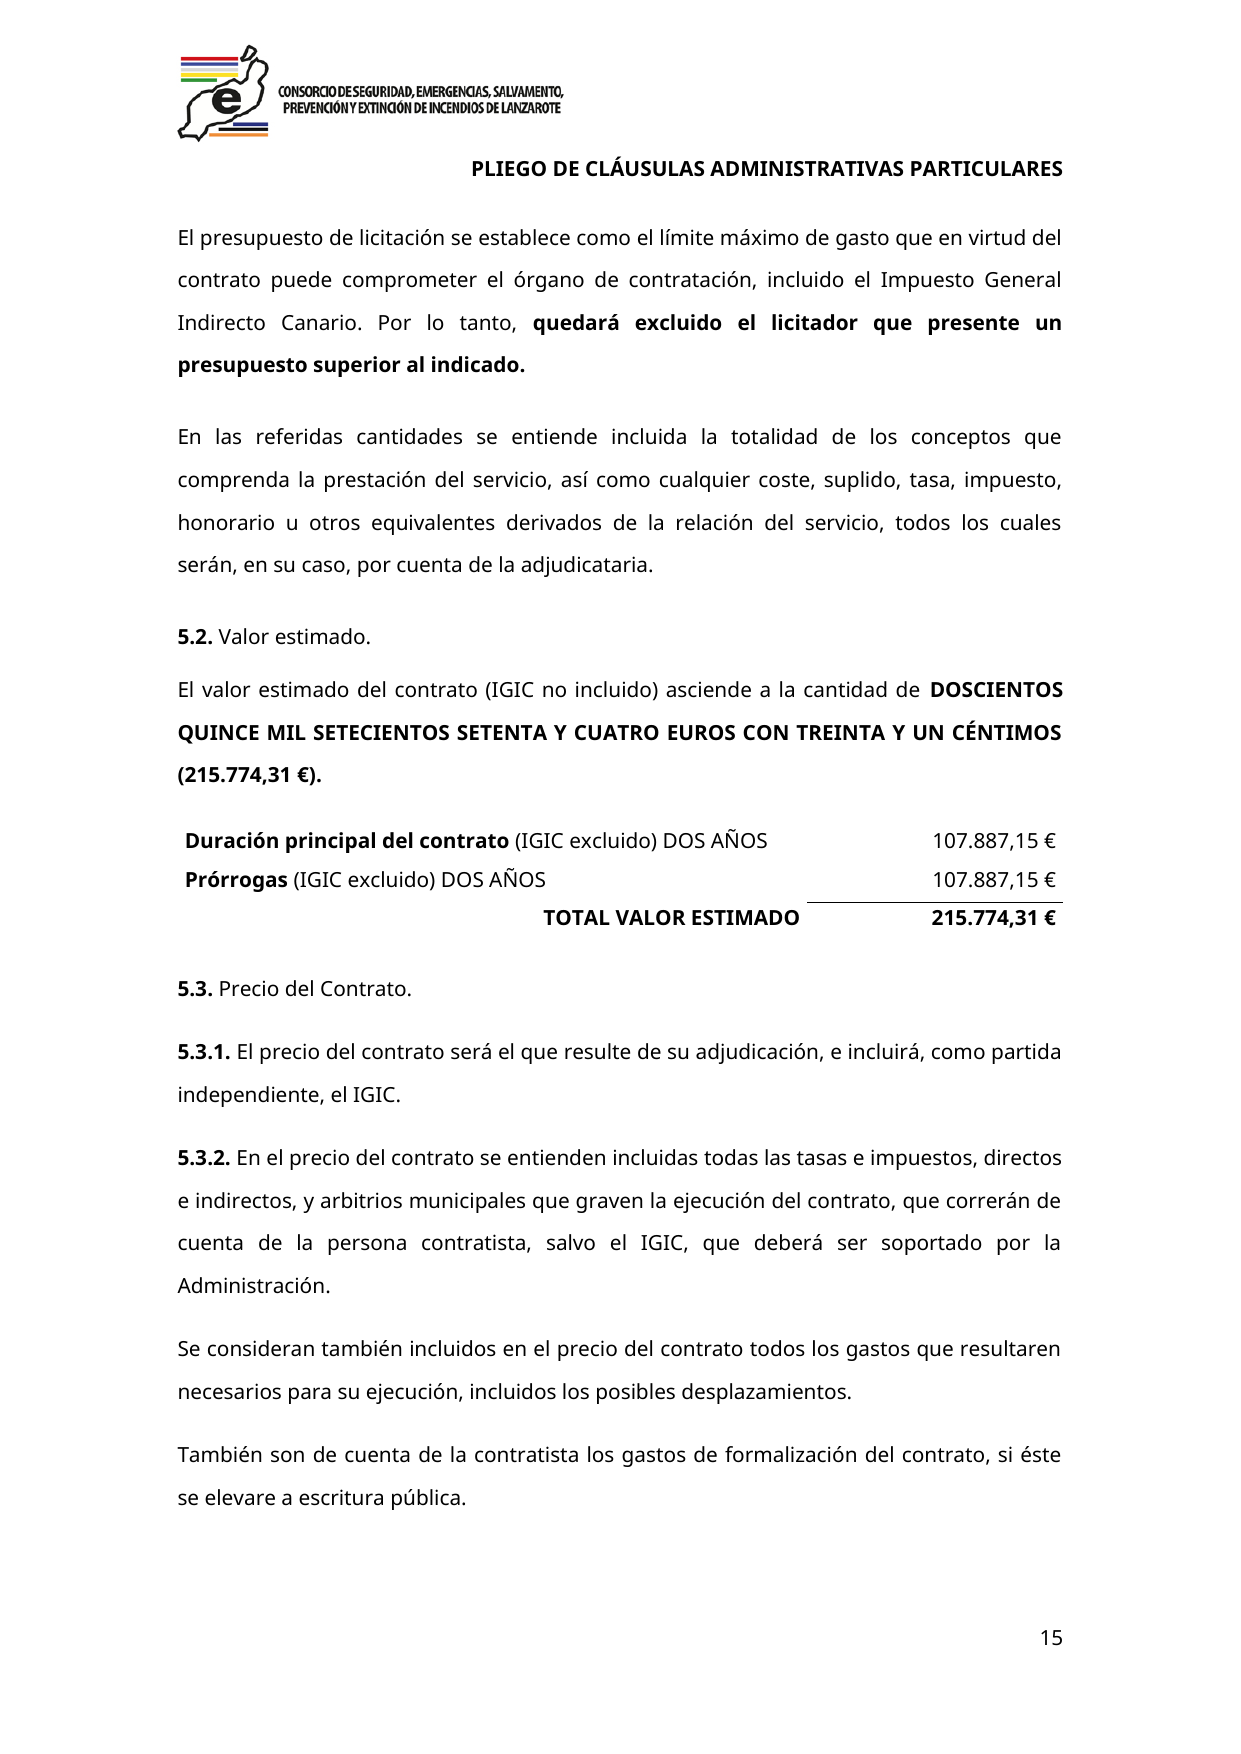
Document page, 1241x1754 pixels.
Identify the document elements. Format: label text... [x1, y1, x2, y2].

text También son de cuenta de la contratista los gastos de formalización del contrato, si éste se elevare a escritura pública. [177, 1441, 1063, 1512]
table_cell 215.774,31 € [807, 903, 1063, 931]
picture [161, 36, 575, 147]
text Se consideran también incluidos en el precio del contrato todos los gastos que resultaren necesarios para su ejecución, incluidos los posibles desplazamientos. [177, 1334, 1063, 1406]
table_cell TOTAL VALOR ESTIMADO [177, 902, 807, 931]
text 5.2. Valor estimado. [177, 622, 1063, 650]
table_cell 107.887,15 € [807, 857, 1063, 902]
table_cell Prórrogas (IGIC excluido) DOS AÑOS [177, 857, 807, 902]
text En las referidas cantidades se entiende incluida la totalidad de los conceptos que comprenda la prestación del servicio, así como cualquier coste, suplido, tasa, impuesto, honorario u otros equivalentes derivados de la relación del servicio, todos los cuales serán, en su caso, por cuenta de la adjudicataria. [177, 422, 1063, 579]
text 5.3.1. El precio del contrato será el que resulte de su adjudicación, e incluirá, como partida independiente, el IGIC. [177, 1037, 1063, 1108]
text 5.3.2. En el precio del contrato se entienden incluidas todas las tasas e impuestos, directos e indirectos, y arbitrios municipales que graven la ejecución del contrato, que correrán de cuenta de la persona contratista, salvo el IGIC, que deberá ser soportado por la Administración. [177, 1143, 1063, 1299]
text El presupuesto de licitación se establece como el límite máximo de gasto que en virtud del contrato puede comprometer el órgano de contratación, incluido el Impuesto General Indirecto Canario. Por lo tanto, quedará excluido el licitador que presente un presupuesto superior al indicado. [177, 223, 1063, 379]
text 5.3. Precio del Contrato. [177, 974, 1063, 1002]
table_header Duración principal del contrato (IGIC excluido) DOS AÑOS [177, 824, 807, 857]
text El valor estimado del contrato (IGIC no incluido) asciende a la cantidad de DOSCIENTOS QUINCE MIL SETECIENTOS SETENTA Y CUATRO EUROS CON TREINTA Y UN CÉNTIMOS (215.774,31 €). [177, 675, 1063, 789]
table_header 107.887,15 € [807, 824, 1063, 857]
